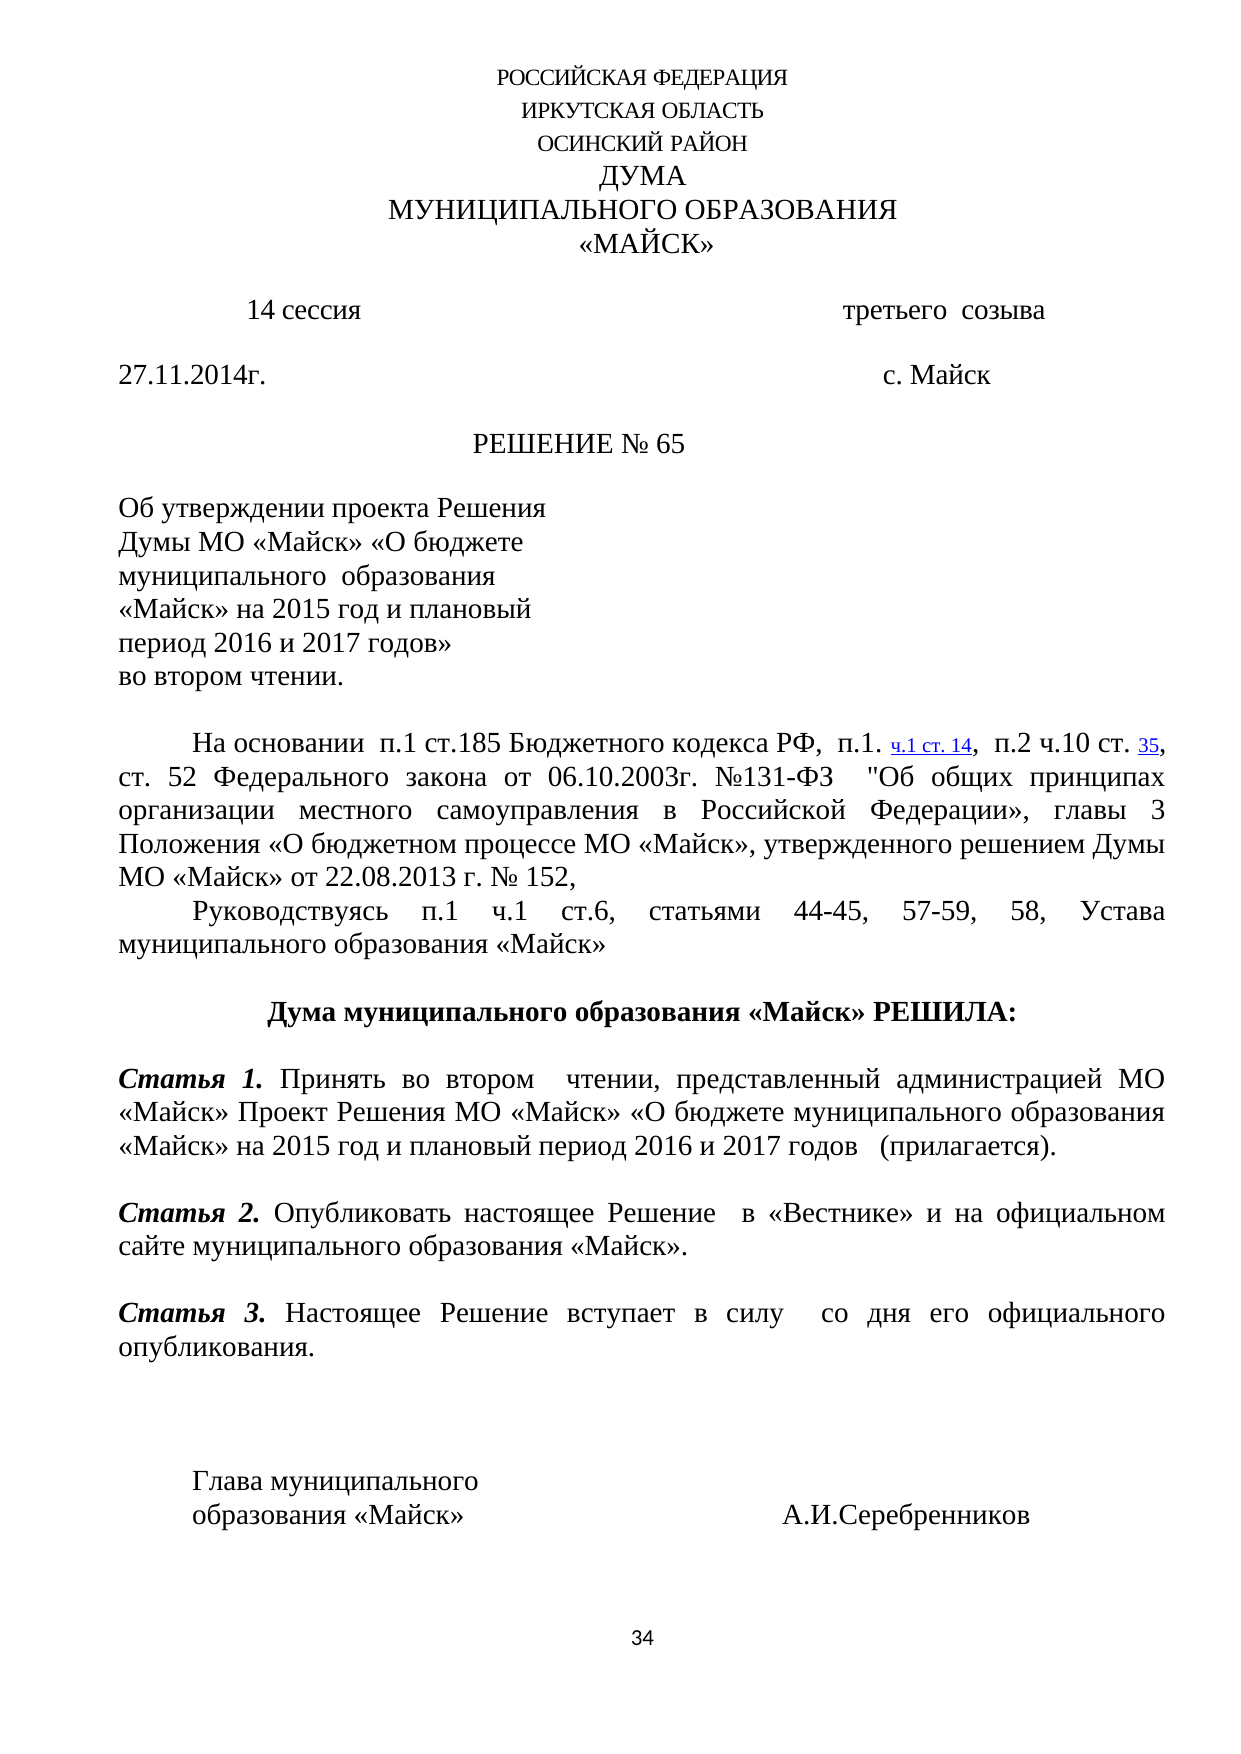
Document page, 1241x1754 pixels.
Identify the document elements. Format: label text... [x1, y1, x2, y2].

text российская федерация [118, 59, 1167, 92]
text муниципального образования [118, 558, 1166, 591]
text Об утверждении проекта Решения [118, 491, 1166, 524]
text «МАЙСК» [118, 226, 1167, 260]
text Руководствуясь п.1 ч.1 ст.6, статьями 44-45, 57-59, 58, Устава муниципального образования «Майск» [118, 893, 1166, 960]
text «Майск» на 2015 год и плановый [118, 591, 1166, 625]
text ДУМА [118, 158, 1167, 192]
text Статья 2. Опубликовать настоящее Решение в «Вестнике» и на официальном сайте муниципального образования «Майск». [118, 1195, 1166, 1262]
text образования «Майск» А.И.Серебренников [192, 1497, 1166, 1530]
text Дума муниципального образования «Майск» РЕШИЛА: [118, 994, 1166, 1027]
text Статья 1. Принять во втором чтении, представленный администрацией МО «Майск» Проект Решения МО «Майск» «О бюджете муниципального образования «Майск» на 2015 год и плановый период 2016 и 2017 годов (прилагается). [118, 1061, 1166, 1161]
text Статья 3. Настоящее Решение вступает в силу со дня его официального опубликования. [118, 1296, 1166, 1363]
text На основании п.1 ст.185 Бюджетного кодекса РФ, п.1. ч.1 ст. 14, п.2 ч.10 ст. 35, ст. 52 Федерального закона от 06.10.2003г. №131-ФЗ "Об общих принципах организации местного самоуправления в Российской Федерации», главы 3 Положения «О бюджетном процессе МО «Майск», утвержденного решением Думы МО «Майск» от 22.08.2013 г. № 152, [118, 725, 1166, 893]
text 14 сессия третьего созыва [118, 292, 1166, 326]
text Глава муниципального [192, 1463, 1166, 1497]
text РЕШЕНИЕ № 65 [472, 426, 1166, 459]
text иркутская область [118, 92, 1167, 125]
text во втором чтении. [118, 658, 1166, 692]
text осинский район [118, 125, 1167, 158]
text Думы МО «Майск» «О бюджете [118, 524, 1166, 558]
text 27.11.2014г. с. Майск [118, 357, 1166, 391]
text МУНИЦИПАЛЬНОГО ОБРАЗОВАНИЯ [118, 192, 1167, 226]
text период 2016 и 2017 годов» [118, 625, 1166, 658]
